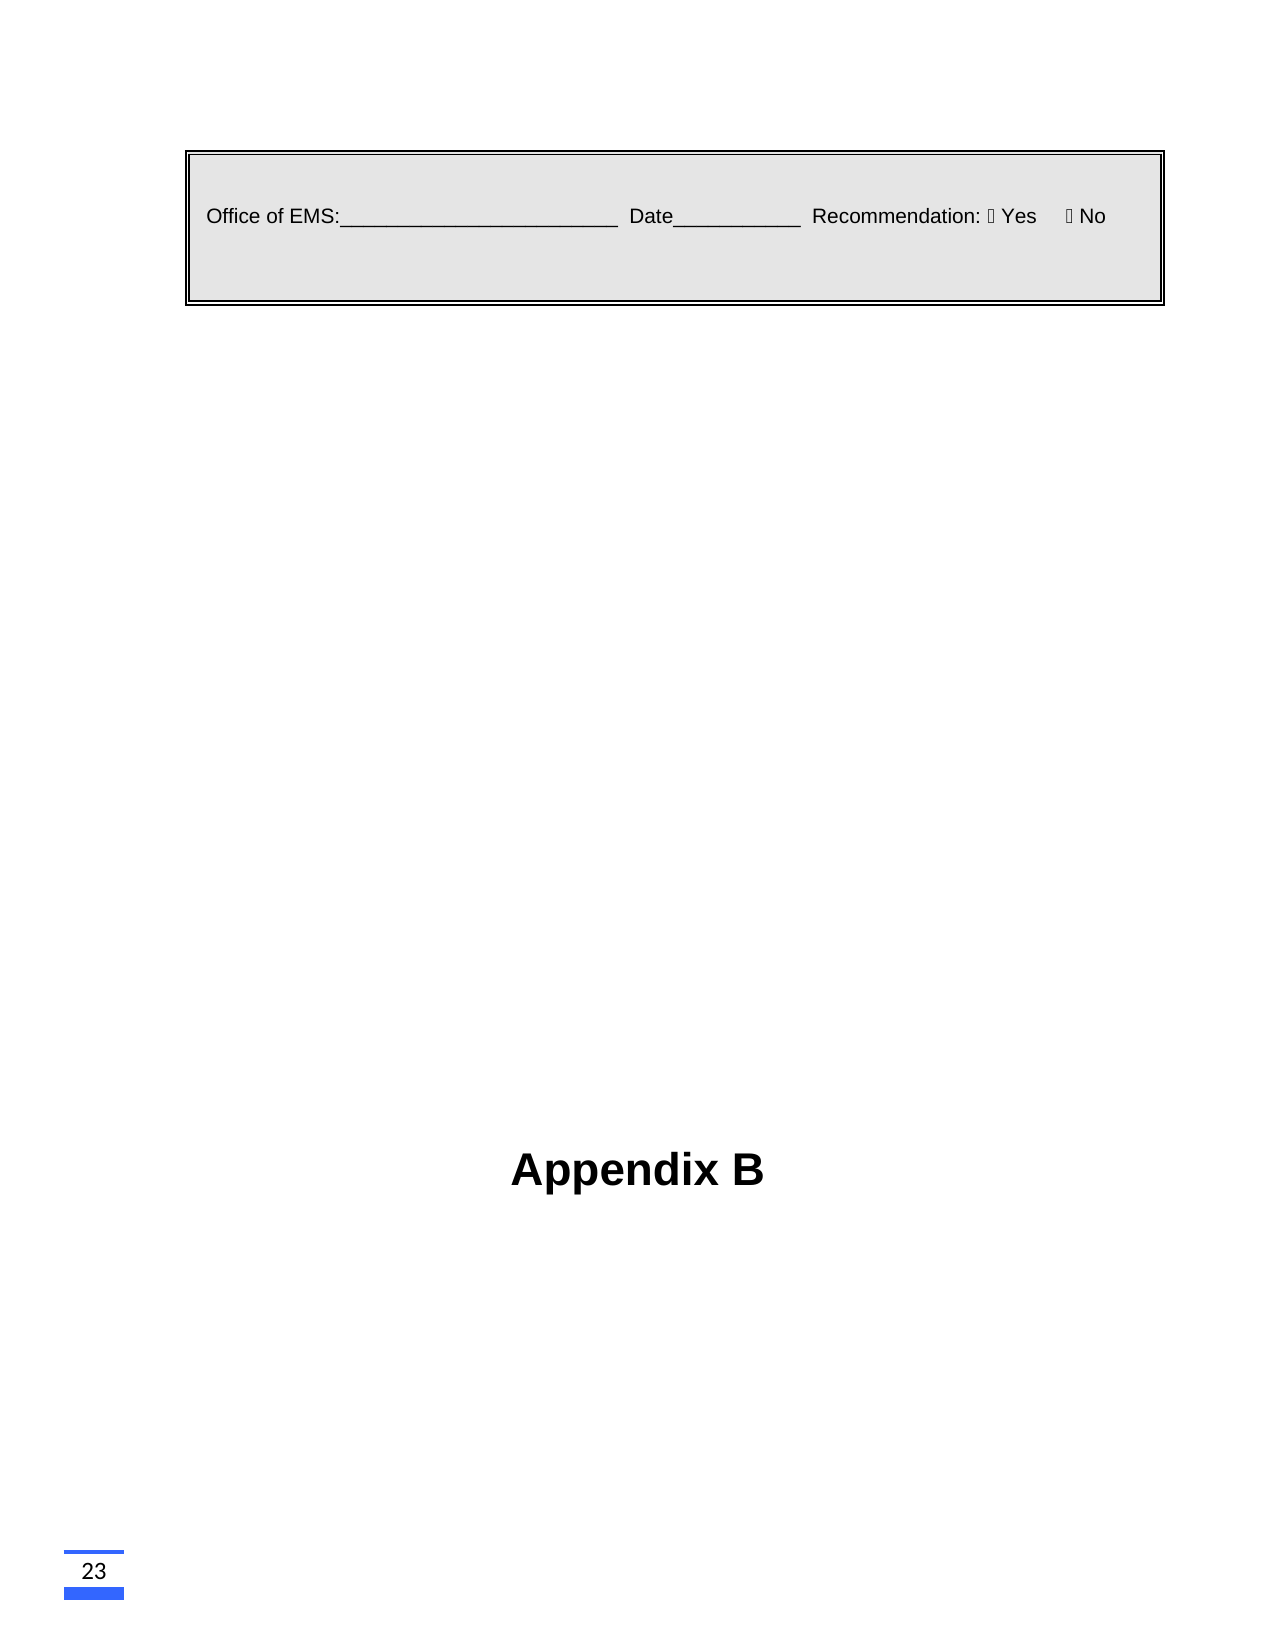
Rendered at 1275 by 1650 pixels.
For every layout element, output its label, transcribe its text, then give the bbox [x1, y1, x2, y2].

subtitle Appendix B [187, 1142, 1087, 1195]
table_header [190, 155, 1160, 300]
